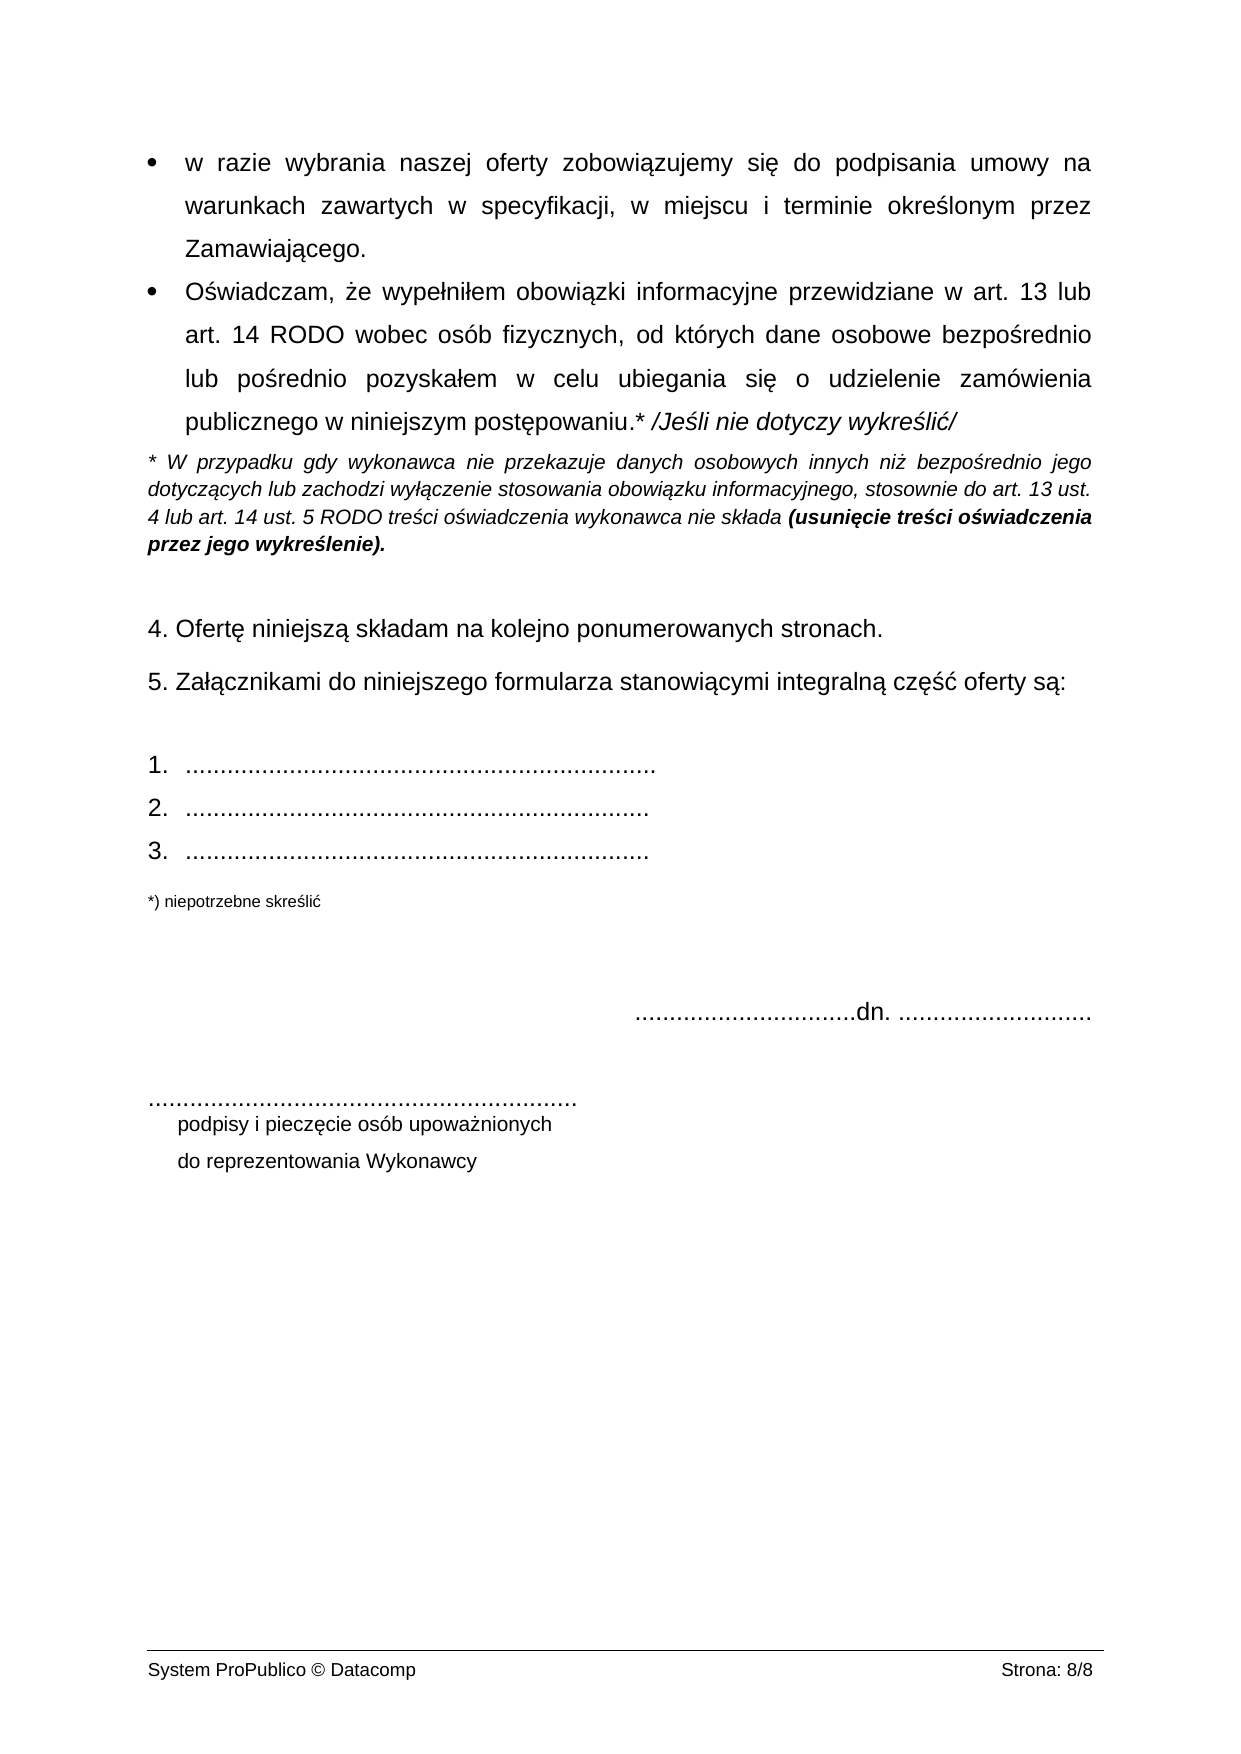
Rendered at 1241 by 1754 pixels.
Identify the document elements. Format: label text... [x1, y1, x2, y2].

text 4. Ofertę niniejszą składam na kolejno ponumerowanych stronach. [148, 613, 1092, 642]
list .................................................................... [148, 750, 1092, 778]
list Oświadczam, że wypełniłem obowiązki informacyjne przewidziane w art. 13 lub art. 14 RODO wobec osób fizycznych, od których dane osobowe bezpośrednio lub pośrednio pozyskałem w celu ubiegania się o udzielenie zamówienia publicznego w niniejszym postępowaniu.* /Jeśli nie dotyczy wykreślić/ [148, 277, 1092, 435]
text 5. Załącznikami do niniejszego formularza stanowiącymi integralną część oferty są: [148, 667, 1092, 696]
list w razie wybrania naszej oferty zobowiązujemy się do podpisania umowy na warunkach zawartych w specyfikacji, w miejscu i terminie określonym przez Zamawiającego. [148, 148, 1092, 263]
list ................................................................... [148, 836, 1092, 865]
text * W przypadku gdy wykonawca nie przekazuje danych osobowych innych niż bezpośrednio jego dotyczących lub zachodzi wyłączenie stosowania obowiązku informacyjnego, stosownie do art. 13 ust. 4 lub art. 14 ust. 5 RODO treści oświadczenia wykonawca nie składa (usunięcie treści oświadczenia przez jego wykreślenie). [148, 450, 1092, 556]
text do reprezentowania Wykonawcy [177, 1148, 1092, 1172]
text *) niepotrzebne skreślić [148, 892, 1092, 911]
text ................................dn. ............................ [148, 997, 1092, 1026]
list ................................................................... [148, 793, 1092, 822]
text .............................................................. [148, 1083, 1092, 1112]
text podpisy i pieczęcie osób upoważnionych [177, 1112, 1092, 1136]
